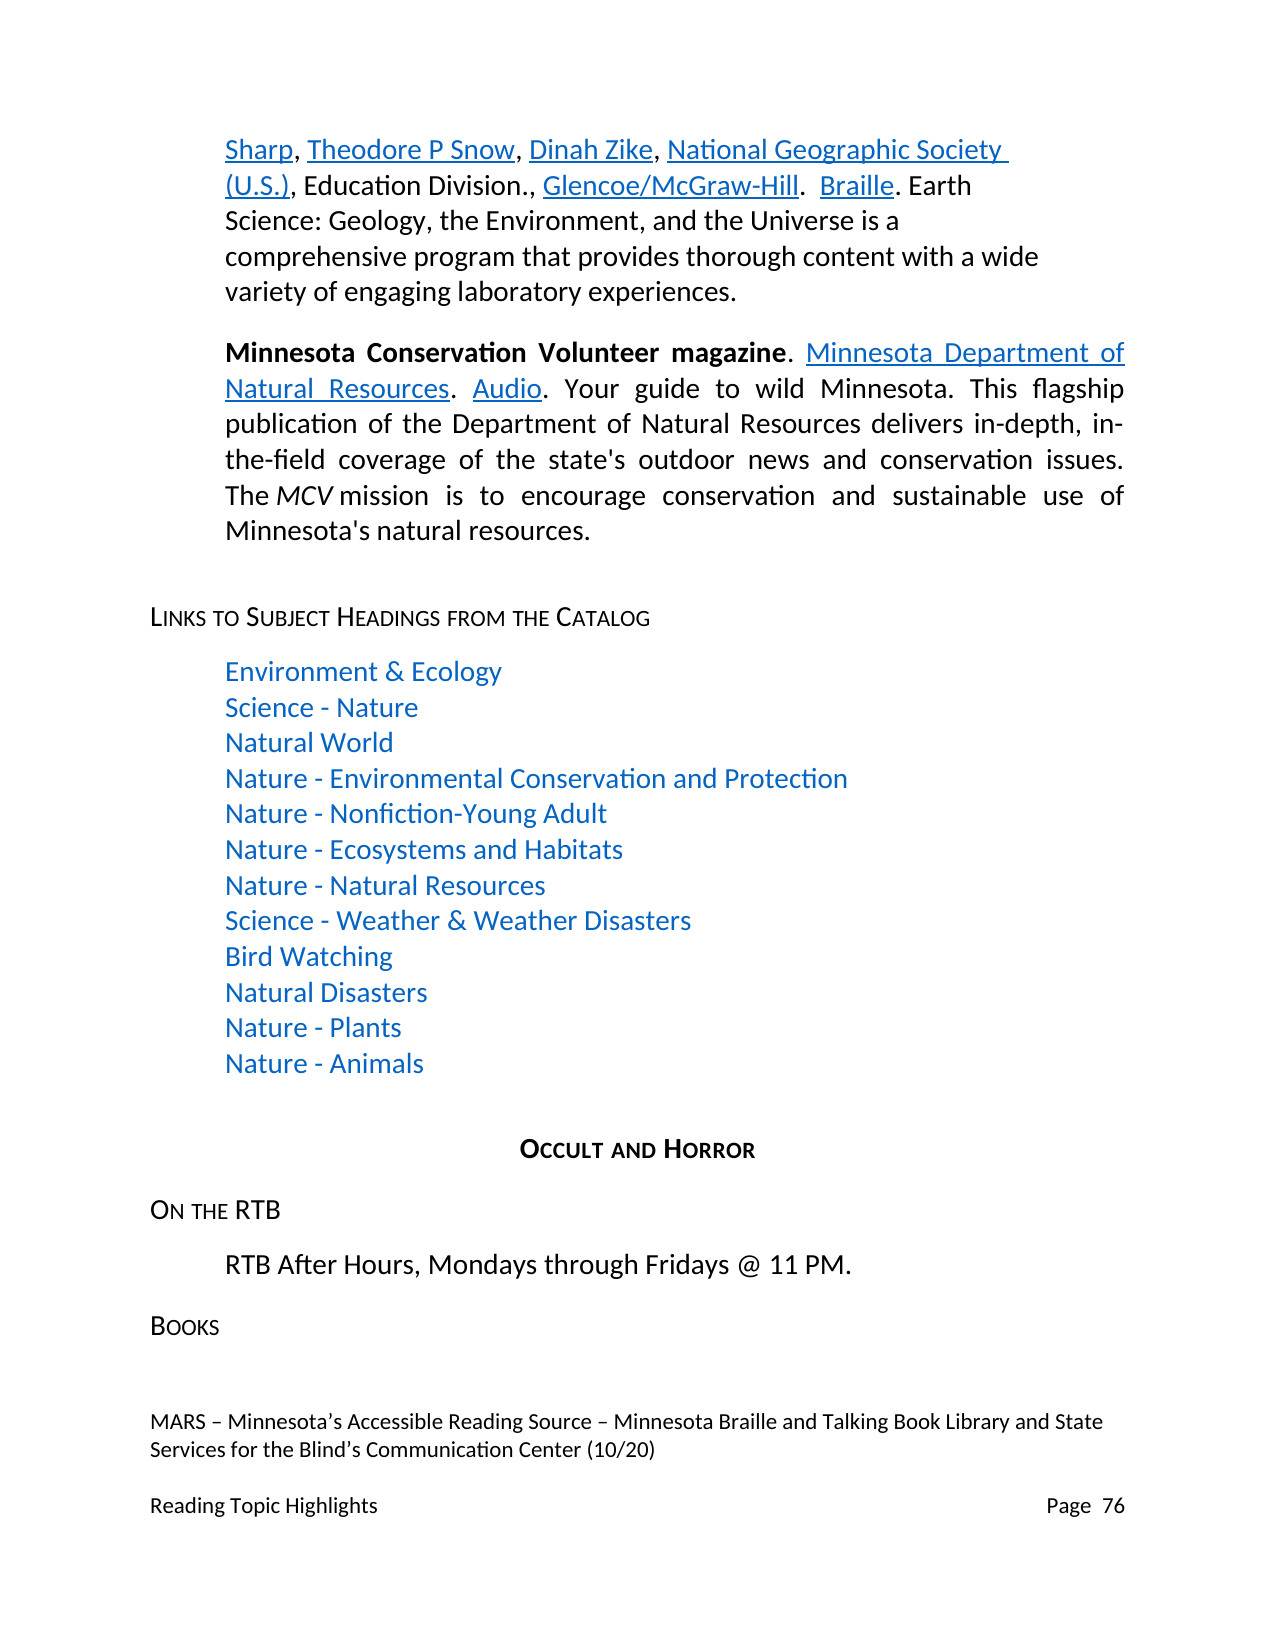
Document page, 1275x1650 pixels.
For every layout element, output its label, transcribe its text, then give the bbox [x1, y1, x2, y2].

text Nature - Natural Resources [225, 867, 1125, 902]
text Nature - Plants [225, 1009, 1125, 1045]
subtitle Links to Subject Headings from the Catalog [150, 598, 1125, 633]
subtitle Occult and Horror [150, 1131, 1125, 1166]
text Environment & Ecology [225, 653, 1125, 689]
text Natural Disasters [225, 974, 1125, 1009]
text Nature - Ecosystems and Habitats [225, 831, 1125, 867]
subtitle On the RTB [150, 1191, 1125, 1227]
text Minnesota Conservation Volunteer magazine. Minnesota Department of Natural Resources. Audio. Your guide to wild Minnesota. This flagship publication of the Department of Natural Resources delivers in-depth, in-the-field coverage of the state's outdoor news and conservation issues. The MCV mission is to encourage conservation and sustainable use of Minnesota's natural resources. [225, 334, 1125, 548]
text Science - Nature [225, 689, 1125, 724]
text Nature - Environmental Conservation and Protection [225, 760, 1125, 796]
text RTB After Hours, Mondays through Fridays @ 11 PM. [150, 1246, 1125, 1282]
subtitle Books [150, 1307, 1125, 1342]
text Science - Weather & Weather Disasters [225, 902, 1125, 938]
text Nature - Animals [225, 1045, 1125, 1081]
text Bird Watching [225, 938, 1125, 974]
text Natural World [225, 724, 1125, 760]
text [225, 131, 1050, 309]
text Nature - Nonfiction-Young Adult [225, 796, 1125, 831]
